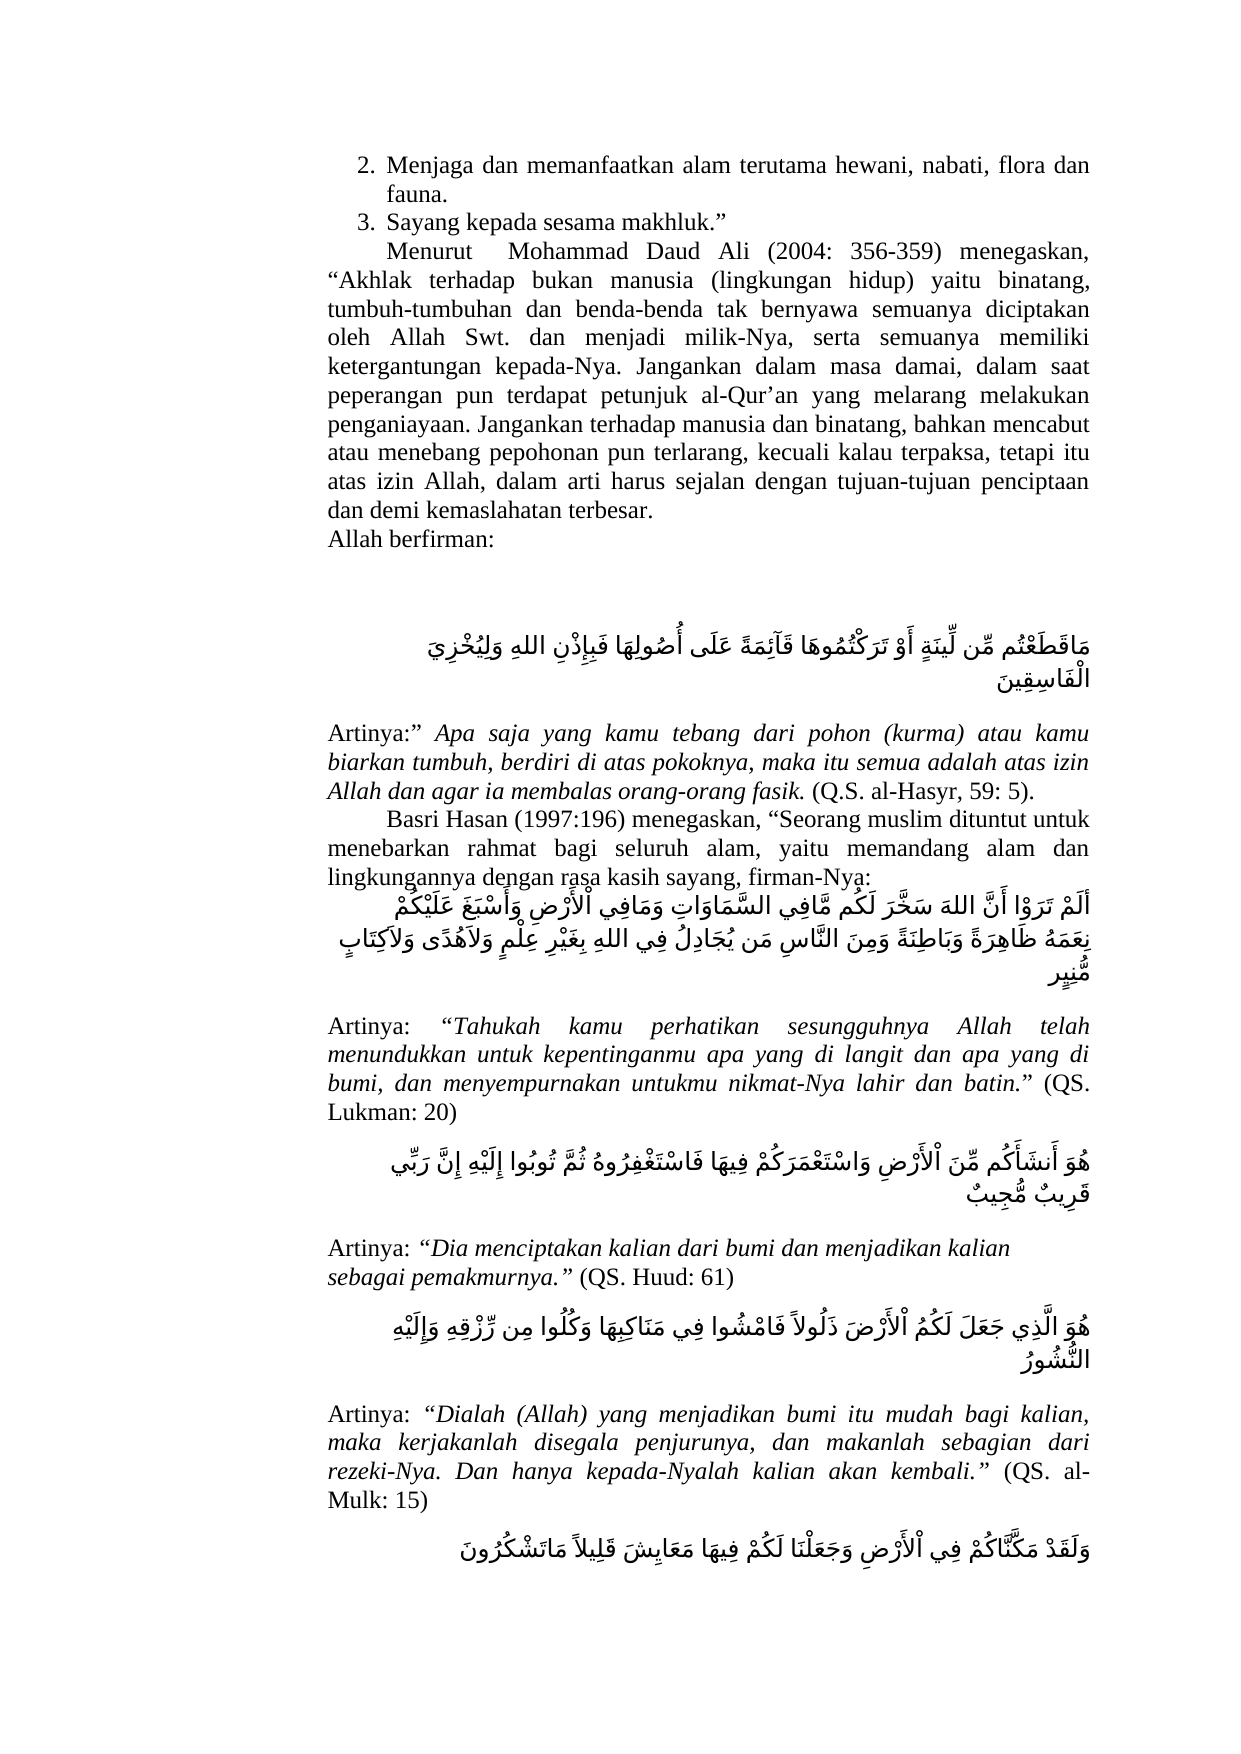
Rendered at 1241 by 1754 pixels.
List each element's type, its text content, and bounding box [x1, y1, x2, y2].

text هُوَ أَنشَأَكُم مِّنَ اْلأَرْضِ وَاسْتَعْمَرَكُمْ فِيهَا فَاسْتَغْفِرُوهُ ثُمَّ تُوبُوا إِلَيْهِ إِنَّ رَبِّي قَرِيبٌ مُّجِيبٌ [319, 1147, 1090, 1208]
text Artinya:” Apa saja yang kamu tebang dari pohon (kurma) atau kamu biarkan tumbuh, berdiri di atas pokoknya, maka itu semua adalah atas izin Allah dan agar ia membalas orang-orang fasik. (Q.S. al-Hasyr, 59: 5). [327, 718, 1090, 804]
text Artinya: “Dia menciptakan kalian dari bumi dan menjadikan kalian sebagai pemakmurnya.” (QS. Huud: 61) [327, 1233, 1090, 1291]
text Menurut Mohammad Daud Ali (2004: 356-359) menegaskan, “Akhlak terhadap bukan manusia (lingkungan hidup) yaitu binatang, tumbuh-tumbuhan dan benda-benda tak bernyawa semuanya diciptakan oleh Allah Swt. dan menjadi milik-Nya, serta semuanya memiliki ketergantungan kepada-Nya. Jangankan dalam masa damai, dalam saat peperangan pun terdapat petunjuk al-Qur’an yang melarang melakukan penganiayaan. Jangankan terhadap manusia dan binatang, bahkan mencabut atau menebang pepohonan pun terlarang, kecuali kalau terpaksa, tetapi itu atas izin Allah, dalam arti harus sejalan dengan tujuan-tujuan penciptaan dan demi kemaslahatan terbesar. [327, 236, 1090, 524]
text Artinya: “Dialah (Allah) yang menjadikan bumi itu mudah bagi kalian, maka kerjakanlah disegala penjurunya, dan makanlah sebagian dari rezeki-Nya. Dan hanya kepada-Nyalah kalian akan kembali.” (QS. al-Mulk: 15) [327, 1399, 1090, 1514]
text ألَمْ تَرَوْا أَنَّ اللهَ سَخَّرَ لَكُم مَّافِي السَّمَاوَاتِ وَمَافِي اْلأَرْضِ وَأَسْبَغَ عَلَيْكُمْ نِعَمَهُ ظَاهِرَةً وَبَاطِنَةً وَمِنَ النَّاسِ مَن يُجَادِلُ فِي اللهِ بِغَيْرِ عِلْمٍ وَلاَهُدًى وَلاَكِتَابٍ مُّنِيٍر [319, 891, 1090, 986]
text مَاقَطَعْتُم مِّن لِّينَةٍ أَوْ تَرَكْتُمُوهَا قَآئِمَةً عَلَى أُصُولِهَا فَبِإِذْنِ اللهِ وَلِيُخْزِيَ الْفَاسِقِينَ [300, 631, 1090, 693]
text Allah berfirman: [252, 524, 1090, 552]
text Artinya: “Tahukah kamu perhatikan sesungguhnya Allah telah menundukkan untuk kepentinganmu apa yang di langit dan apa yang di bumi, dan menyempurnakan untukmu nikmat-Nya lahir dan batin.” (QS. Lukman: 20) [327, 1011, 1090, 1126]
list Basri Hasan (1997:196) menegaskan, “Seorang muslim dituntut untuk menebarkan rahmat bagi seluruh alam, yaitu memandang alam dan lingkungannya dengan rasa kasih sayang, firman-Nya: [327, 804, 1090, 891]
text وَلَقَدْ مَكَّنَّاكُمْ فِي اْلأَرْضِ وَجَعَلْنَا لَكُمْ فِيهَا مَعَايِشَ قَلِيلاً مَاتَشْكُرُونَ [319, 1534, 1090, 1563]
list Sayang kepada sesama makhluk.” [357, 207, 1090, 236]
text هُوَ الَّذِي جَعَلَ لَكُمُ اْلأَرْضَ ذَلُولاً فَامْشُوا فِي مَنَاكِبِهَا وَكُلُوا مِن رِّزْقِهِ وَإِلَيْهِ النُّشُورُ [319, 1312, 1090, 1373]
list Menjaga dan memanfaatkan alam terutama hewani, nabati, flora dan fauna. [357, 150, 1090, 207]
